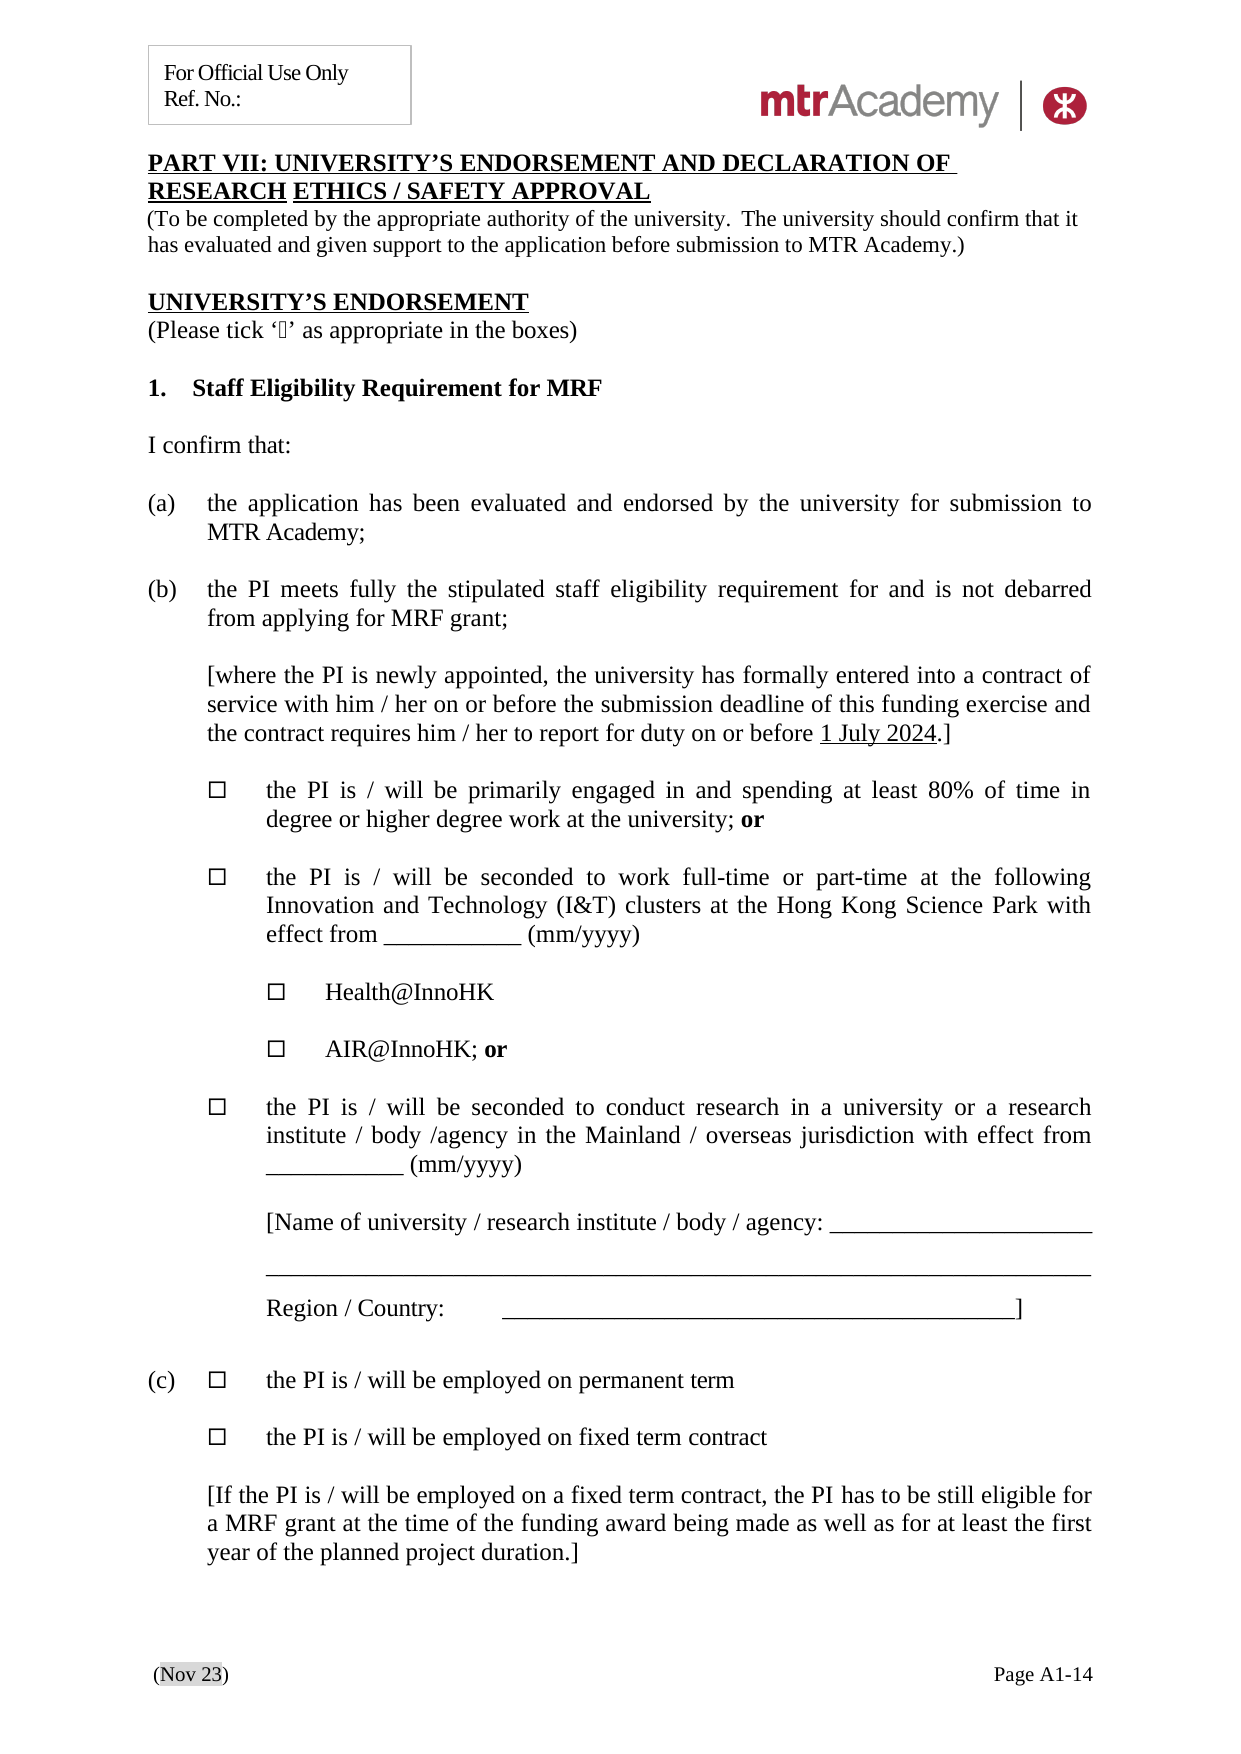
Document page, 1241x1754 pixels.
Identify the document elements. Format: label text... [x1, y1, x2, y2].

text I confirm that: [148, 430, 1092, 459]
text the PI is / will be seconded to work full-time or part-time at the following Innovation and Technology (I&T) clusters at the Hong Kong Science Park with effect from ___________ (mm/yyyy) [207, 862, 1092, 948]
text [Name of university / research institute / body / agency: _____________________ [266, 1207, 1092, 1235]
text UNIVERSITY’S ENDORSEMENT [148, 287, 1092, 315]
text Health@InnoHK [266, 977, 1092, 1005]
picture [756, 73, 1093, 134]
list the application has been evaluated and endorsed by the university for submission to MTR Academy; [148, 488, 1092, 545]
list the PI is / will be employed on permanent term [148, 1365, 1092, 1393]
text the PI is / will be seconded to conduct research in a university or a research institute / body /agency in the Mainland / overseas jurisdiction with effect from ___________ (mm/yyyy) [207, 1092, 1092, 1178]
text the PI is / will be employed on fixed term contract [207, 1422, 1092, 1451]
text AIR@InnoHK; or [266, 1034, 1092, 1063]
text (Please tick ‘’ as appropriate in the boxes) [148, 315, 1092, 344]
text Region / Country: _________________________________________] [266, 1293, 1092, 1322]
subtitle PART VII: UNIVERSITY’S ENDORSEMENT AND DECLARATION OF RESEARCH ETHICS / SAFETY APPROVAL [148, 148, 1092, 205]
text __________________________________________________________________ [266, 1250, 1092, 1278]
text (To be completed by the appropriate authority of the university. The university should confirm that it has evaluated and given support to the application before submission to MTR Academy.) [147, 205, 1092, 258]
list the PI meets fully the stipulated staff eligibility requirement for and is not debarred from applying for MRF grant; [148, 574, 1092, 632]
subtitle Staff Eligibility Requirement for MRF [148, 373, 1092, 402]
text the PI is / will be primarily engaged in and spending at least 80% of time in degree or higher degree work at the university; or [207, 775, 1092, 833]
text [If the PI is / will be employed on a fixed term contract, the PI has to be still eligible for a MRF grant at the time of the funding award being made as well as for at least the first year of the planned project duration.] [207, 1480, 1092, 1566]
text [where the PI is newly appointed, the university has formally entered into a contract of service with him / her on or before the submission deadline of this funding exercise and the contract requires him / her to report for duty on or before 1 July 2024.] [207, 660, 1092, 747]
